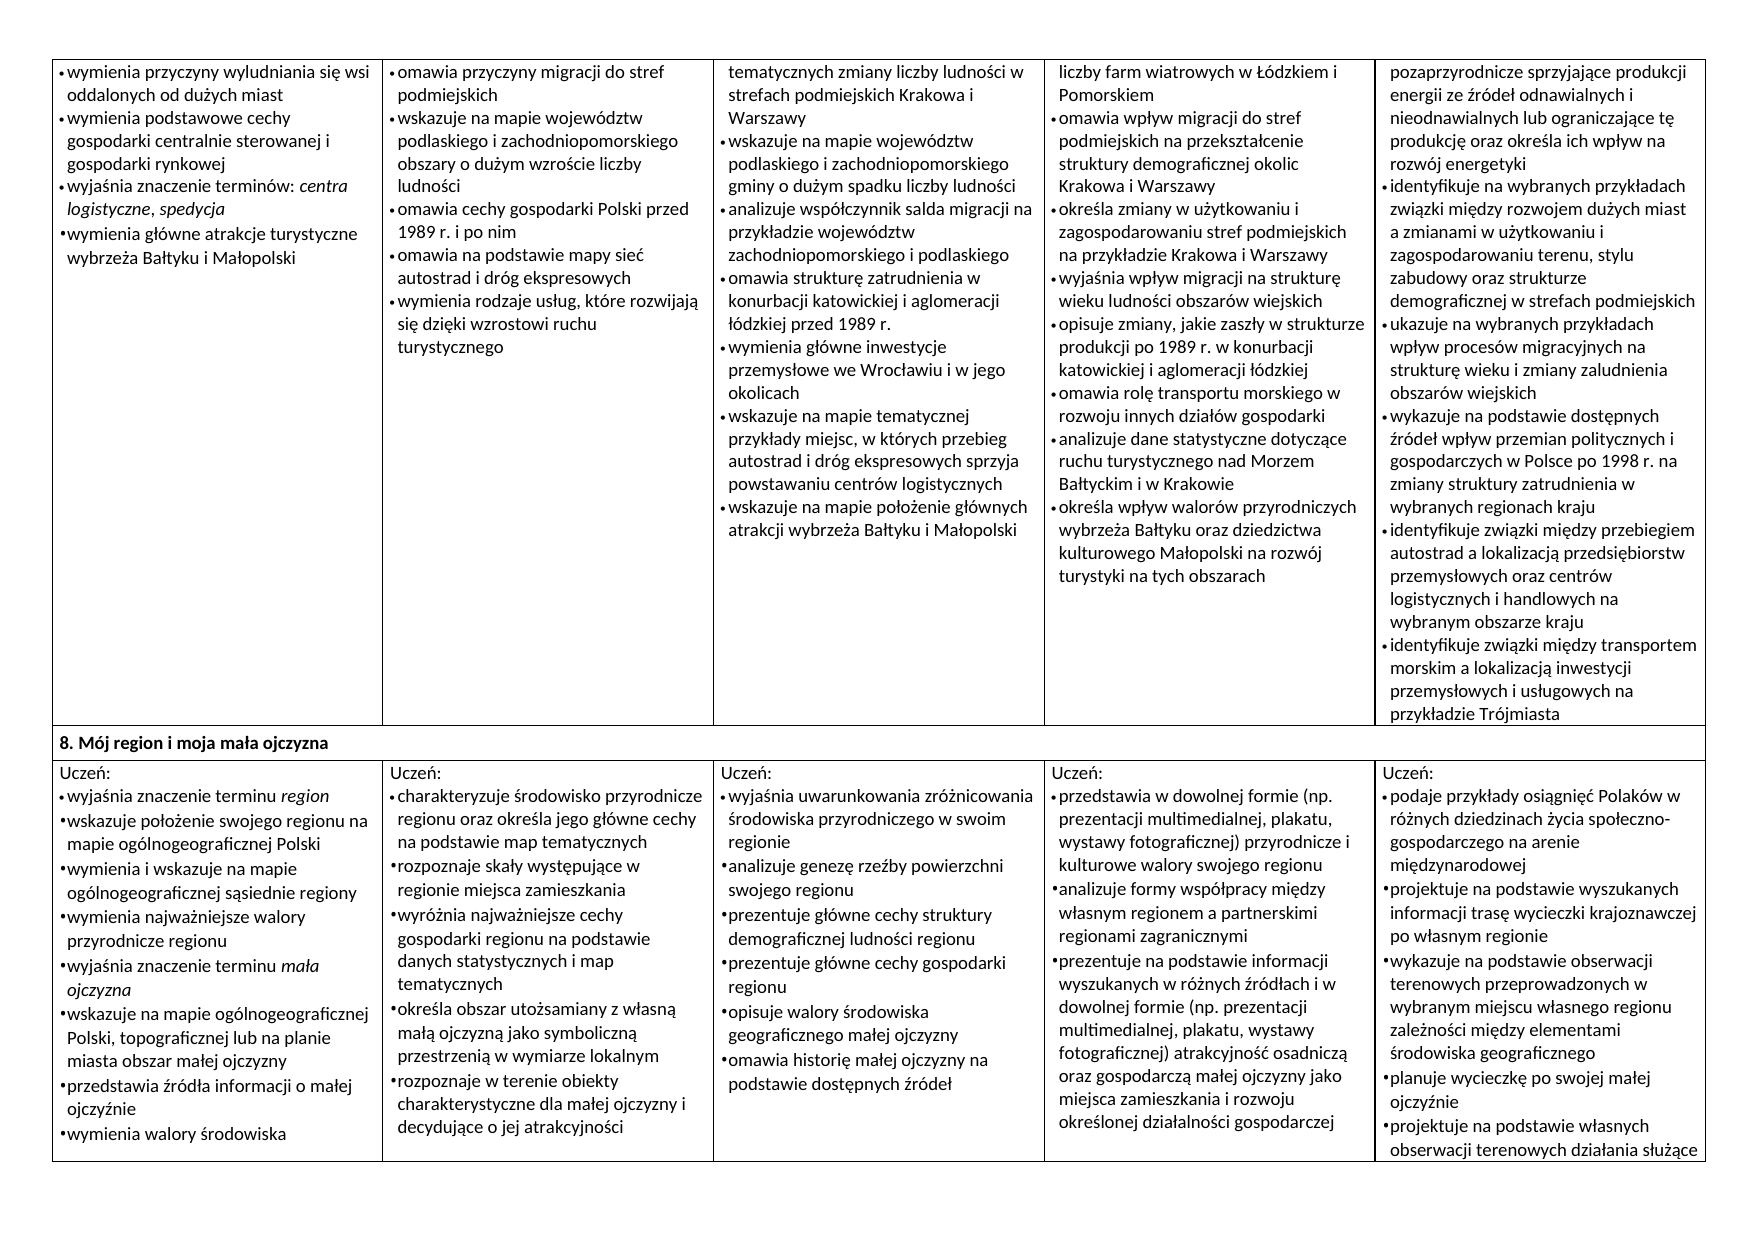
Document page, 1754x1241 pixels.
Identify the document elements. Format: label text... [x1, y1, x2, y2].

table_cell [383, 60, 713, 725]
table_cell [714, 761, 1044, 1161]
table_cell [53, 60, 382, 725]
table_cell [1376, 761, 1705, 1161]
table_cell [714, 60, 1044, 725]
table_cell 8. Mój region i moja mała ojczyzna [53, 726, 1705, 760]
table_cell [1045, 60, 1374, 725]
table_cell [383, 761, 713, 1161]
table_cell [1376, 60, 1705, 725]
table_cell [1045, 761, 1374, 1161]
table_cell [53, 761, 382, 1161]
